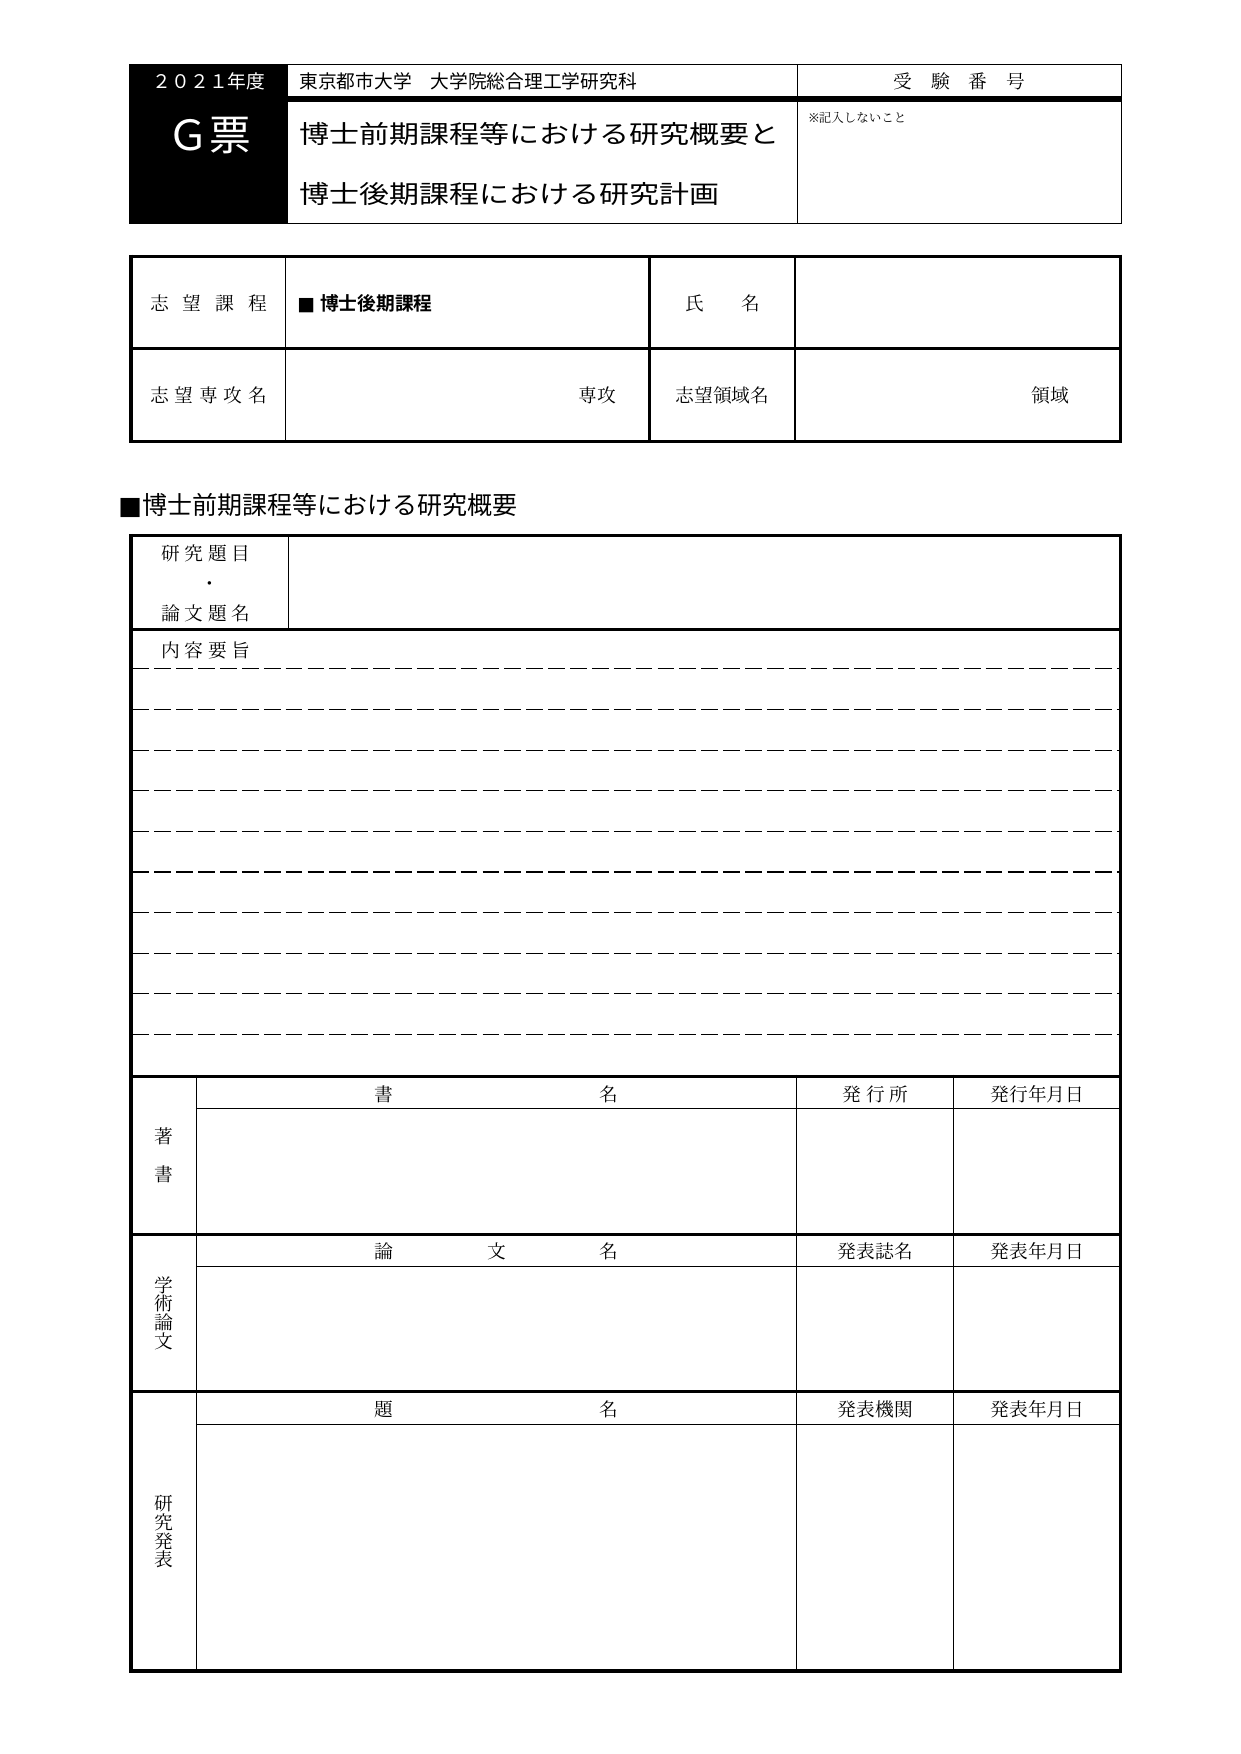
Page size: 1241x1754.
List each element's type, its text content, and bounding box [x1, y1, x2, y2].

table_cell [133, 790, 1119, 831]
table_cell 学術論文 [133, 1236, 196, 1390]
table_cell [954, 1425, 1119, 1669]
table_cell 専攻 [286, 350, 648, 439]
table_cell 志望領域名 [651, 350, 794, 439]
table_header 氏 名 [651, 258, 794, 347]
table_header 研 究 題 目 ・ 論 文 題 名 [133, 537, 288, 628]
table_cell 領域 [796, 350, 1119, 439]
table_cell 志望専攻名 [133, 350, 285, 439]
table_cell [197, 1109, 796, 1232]
table_cell [133, 912, 1119, 953]
table_cell [954, 1109, 1119, 1232]
table_cell 発表年月日 [954, 1236, 1119, 1266]
table_cell 研究発表 [133, 1393, 196, 1669]
table_cell 発行年月日 [954, 1078, 1119, 1108]
table_header ■ 博士後期課程 [286, 258, 648, 347]
table_header ２０２１年度 [131, 65, 287, 96]
table_header 志望課程 [133, 258, 285, 347]
table_cell [133, 831, 1119, 871]
table_cell Ｇ票 [131, 102, 287, 223]
table_cell [133, 750, 1119, 790]
table_cell 発表誌名 [797, 1236, 953, 1266]
table_cell 発 行 所 [797, 1078, 953, 1108]
table_cell 発表機関 [797, 1393, 953, 1424]
table_cell 著 書 [133, 1078, 196, 1232]
table_cell [133, 668, 1119, 709]
table_cell [797, 1109, 953, 1232]
table_cell [797, 1425, 953, 1669]
table_cell 博士前期課程等における研究概要と 博士後期課程における研究計画 [288, 102, 797, 223]
table_cell 発表年月日 [954, 1393, 1119, 1424]
table_cell [954, 1267, 1119, 1390]
table_cell 題 名 [197, 1393, 796, 1424]
table_cell ※記入しないこと [798, 102, 1121, 223]
table_cell 論 文 名 [197, 1236, 796, 1266]
table_cell [133, 953, 1119, 993]
table_cell [197, 1267, 796, 1390]
table_cell [133, 993, 1119, 1034]
table_cell 書 名 [197, 1078, 796, 1108]
table_cell [133, 1034, 1119, 1074]
table_cell [797, 1267, 953, 1390]
table_cell 内 容 要 旨 [133, 631, 1119, 668]
text ■博士前期課程等における研究概要 [118, 473, 1122, 534]
table_header 東京都市大学 大学院総合理工学研究科 [288, 65, 797, 96]
table_header 受 験 番 号 [798, 65, 1121, 96]
table_cell [133, 871, 1119, 912]
table_cell [197, 1425, 796, 1669]
table_cell [133, 709, 1119, 749]
table_header [796, 258, 1119, 347]
table_header [289, 537, 1119, 628]
